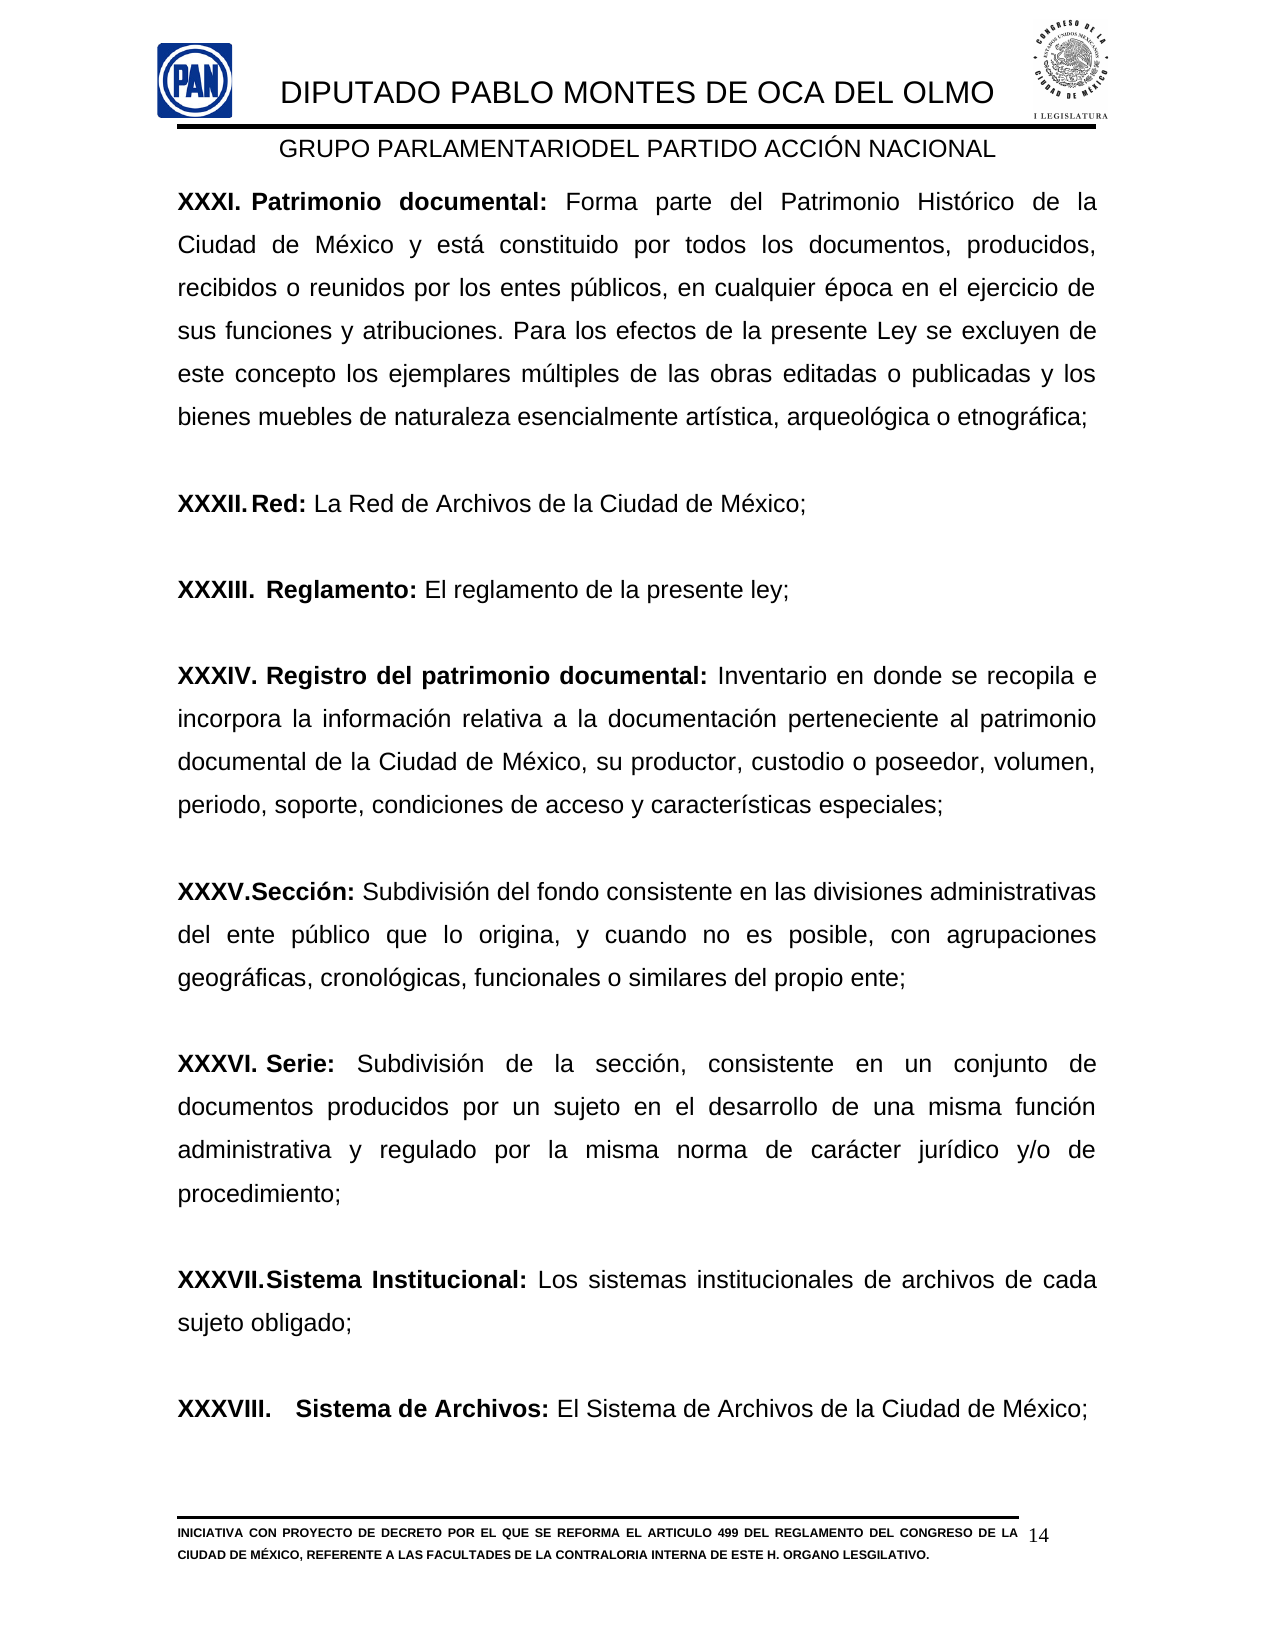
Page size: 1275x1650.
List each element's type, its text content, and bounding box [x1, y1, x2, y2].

list Patrimonio documental: Forma parte del Patrimonio Histórico de la Ciudad de México y está constituido por todos los documentos, producidos, recibidos o reunidos por los entes públicos, en cualquier época en el ejercicio de sus funciones y atribuciones. Para los efectos de la presente Ley se excluyen de este concepto los ejemplares múltiples de las obras editadas o publicadas y los bienes muebles de naturaleza esencialmente artística, arqueológica o etnográfica; [177, 187, 1098, 431]
list Sección: Subdivisión del fondo consistente en las divisiones administrativas del ente público que lo origina, y cuando no es posible, con agrupaciones geográficas, cronológicas, funcionales o similares del propio ente; [177, 877, 1098, 992]
picture [157, 43, 233, 118]
list Red: La Red de Archivos de la Ciudad de México; [177, 488, 1098, 517]
list Registro del patrimonio documental: Inventario en donde se recopila e incorpora la información relativa a la documentación perteneciente al patrimonio documental de la Ciudad de México, su productor, custodio o poseedor, volumen, periodo, soporte, condiciones de acceso y características especiales; [177, 661, 1098, 819]
list Reglamento: El reglamento de la presente ley; [177, 575, 1098, 603]
picture [1033, 19, 1109, 119]
list Serie: Subdivisión de la sección, consistente en un conjunto de documentos producidos por un sujeto en el desarrollo de una misma función administrativa y regulado por la misma norma de carácter jurídico y/o de procedimiento; [177, 1049, 1098, 1207]
list Sistema de Archivos: El Sistema de Archivos de la Ciudad de México; [177, 1394, 1098, 1423]
list Sistema Institucional: Los sistemas institucionales de archivos de cada sujeto obligado; [177, 1265, 1098, 1337]
